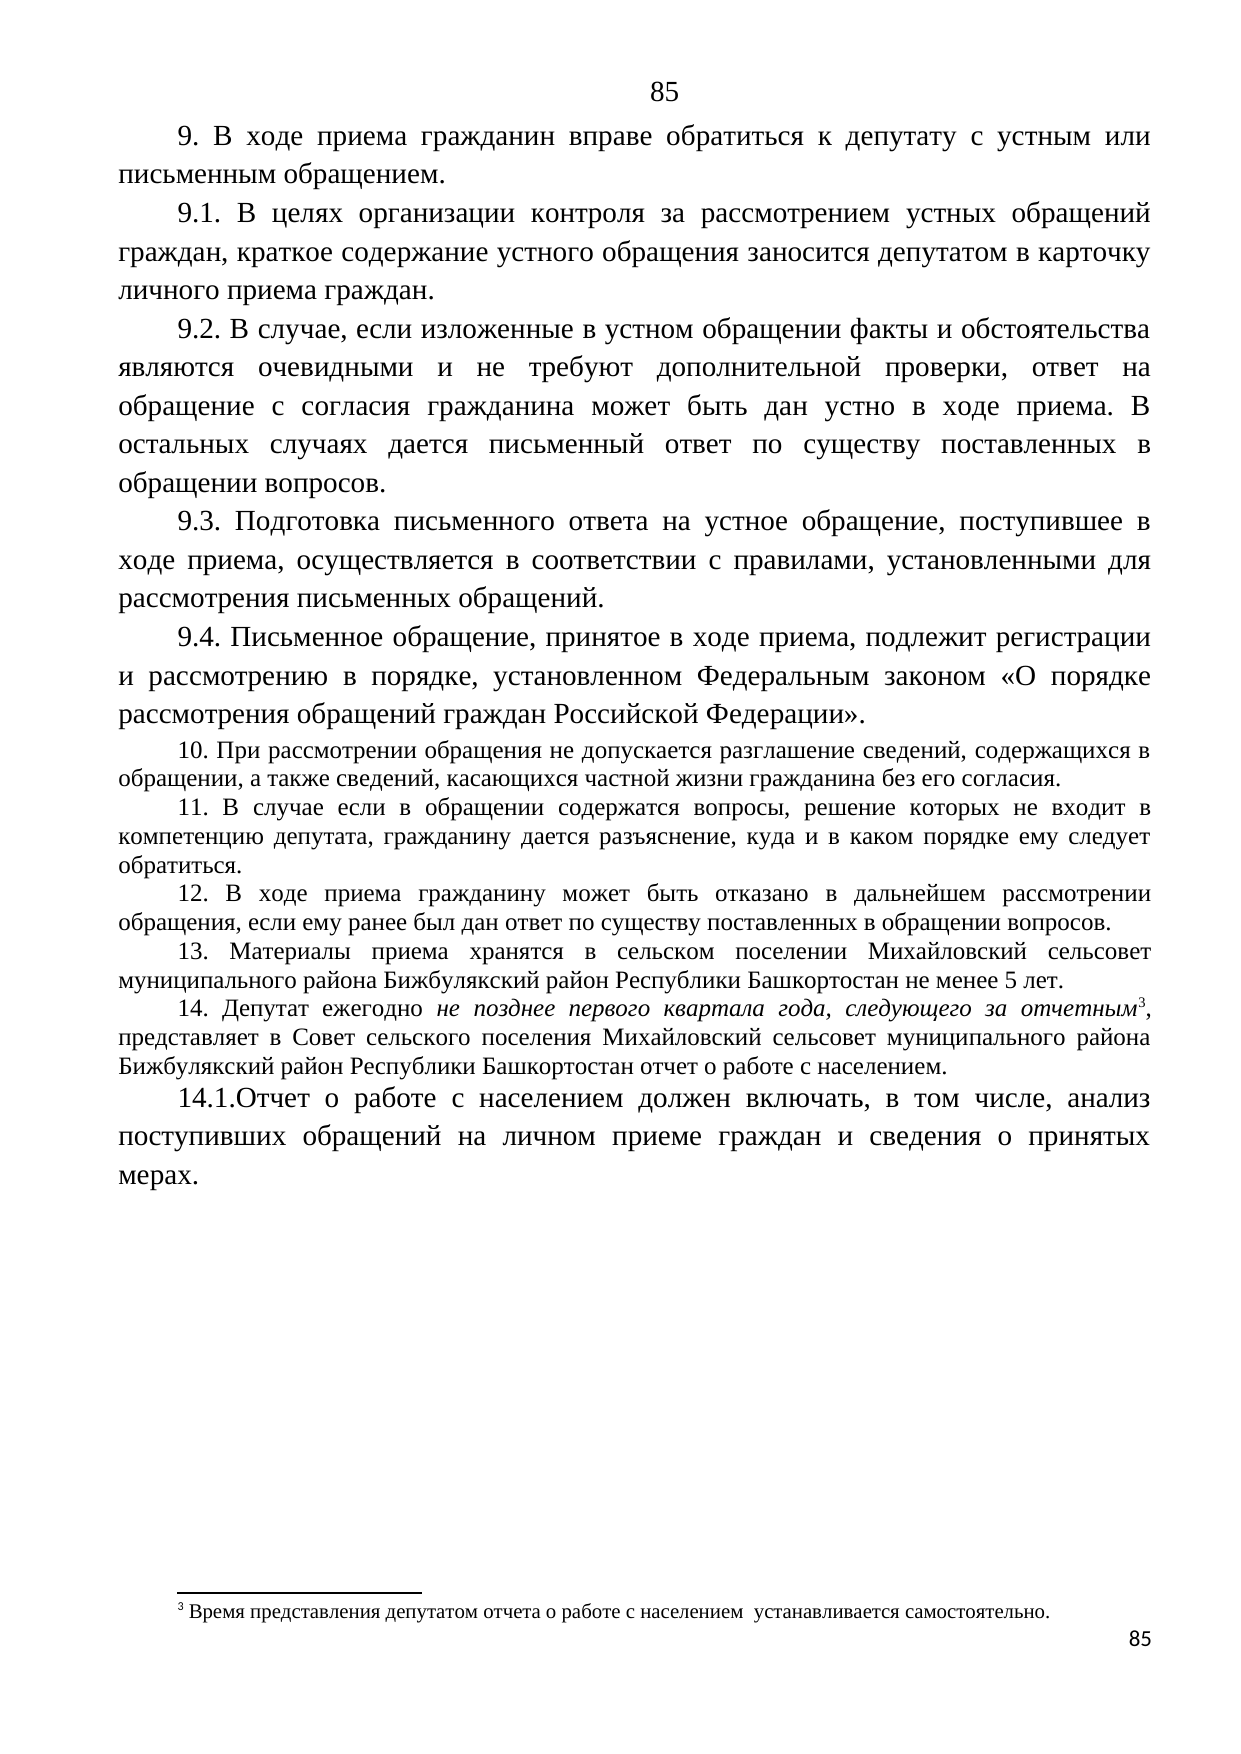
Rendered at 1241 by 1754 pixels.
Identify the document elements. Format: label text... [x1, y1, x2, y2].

text 10. При рассмотрении обращения не допускается разглашение сведений, содержащихся в обращении, а также сведений, касающихся частной жизни гражданина без его согласия. [118, 735, 1152, 792]
text 11. В случае если в обращении содержатся вопросы, решение которых не входит в компетенцию депутата, гражданину дается разъяснение, куда и в каком порядке ему следует обратиться. [118, 792, 1152, 878]
list 9.4. Письменное обращение, принятое в ходе приема, подлежит регистрации и рассмотрению в порядке, установленном Федеральным законом «О порядке рассмотрения обращений граждан Российской Федерации». [118, 619, 1152, 730]
list 14.1.Отчет о работе с населением должен включать, в том числе, анализ поступивших обращений на личном приеме граждан и сведения о принятых мерах. [118, 1080, 1152, 1190]
text 12. В ходе приема гражданину может быть отказано в дальнейшем рассмотрении обращения, если ему ранее был дан ответ по существу поставленных в обращении вопросов. [118, 878, 1152, 936]
list 9.3. Подготовка письменного ответа на устное обращение, поступившее в ходе приема, осуществляется в соответствии с правилами, установленными для рассмотрения письменных обращений. [118, 503, 1152, 614]
list 9.2. В случае, если изложенные в устном обращении факты и обстоятельства являются очевидными и не требуют дополнительной проверки, ответ на обращение с согласия гражданина может быть дан устно в ходе приема. В остальных случаях дается письменный ответ по существу поставленных в обращении вопросов. [118, 311, 1152, 498]
text 14. Депутат ежегодно не позднее первого квартала года, следующего за отчетным, представляет в Совет сельского поселения Михайловский сельсовет муниципального района Бижбулякский район Республики Башкортостан отчет о работе с населением. [118, 993, 1152, 1080]
text 13. Материалы приема хранятся в сельском поселении Михайловский сельсовет муниципального района Бижбулякский район Республики Башкортостан не менее 5 лет. [118, 936, 1152, 993]
list 9. В ходе приема гражданин вправе обратиться к депутату с устным или письменным обращением. [118, 118, 1152, 190]
list 9.1. В целях организации контроля за рассмотрением устных обращений граждан, краткое содержание устного обращения заносится депутатом в карточку личного приема граждан. [118, 195, 1152, 306]
